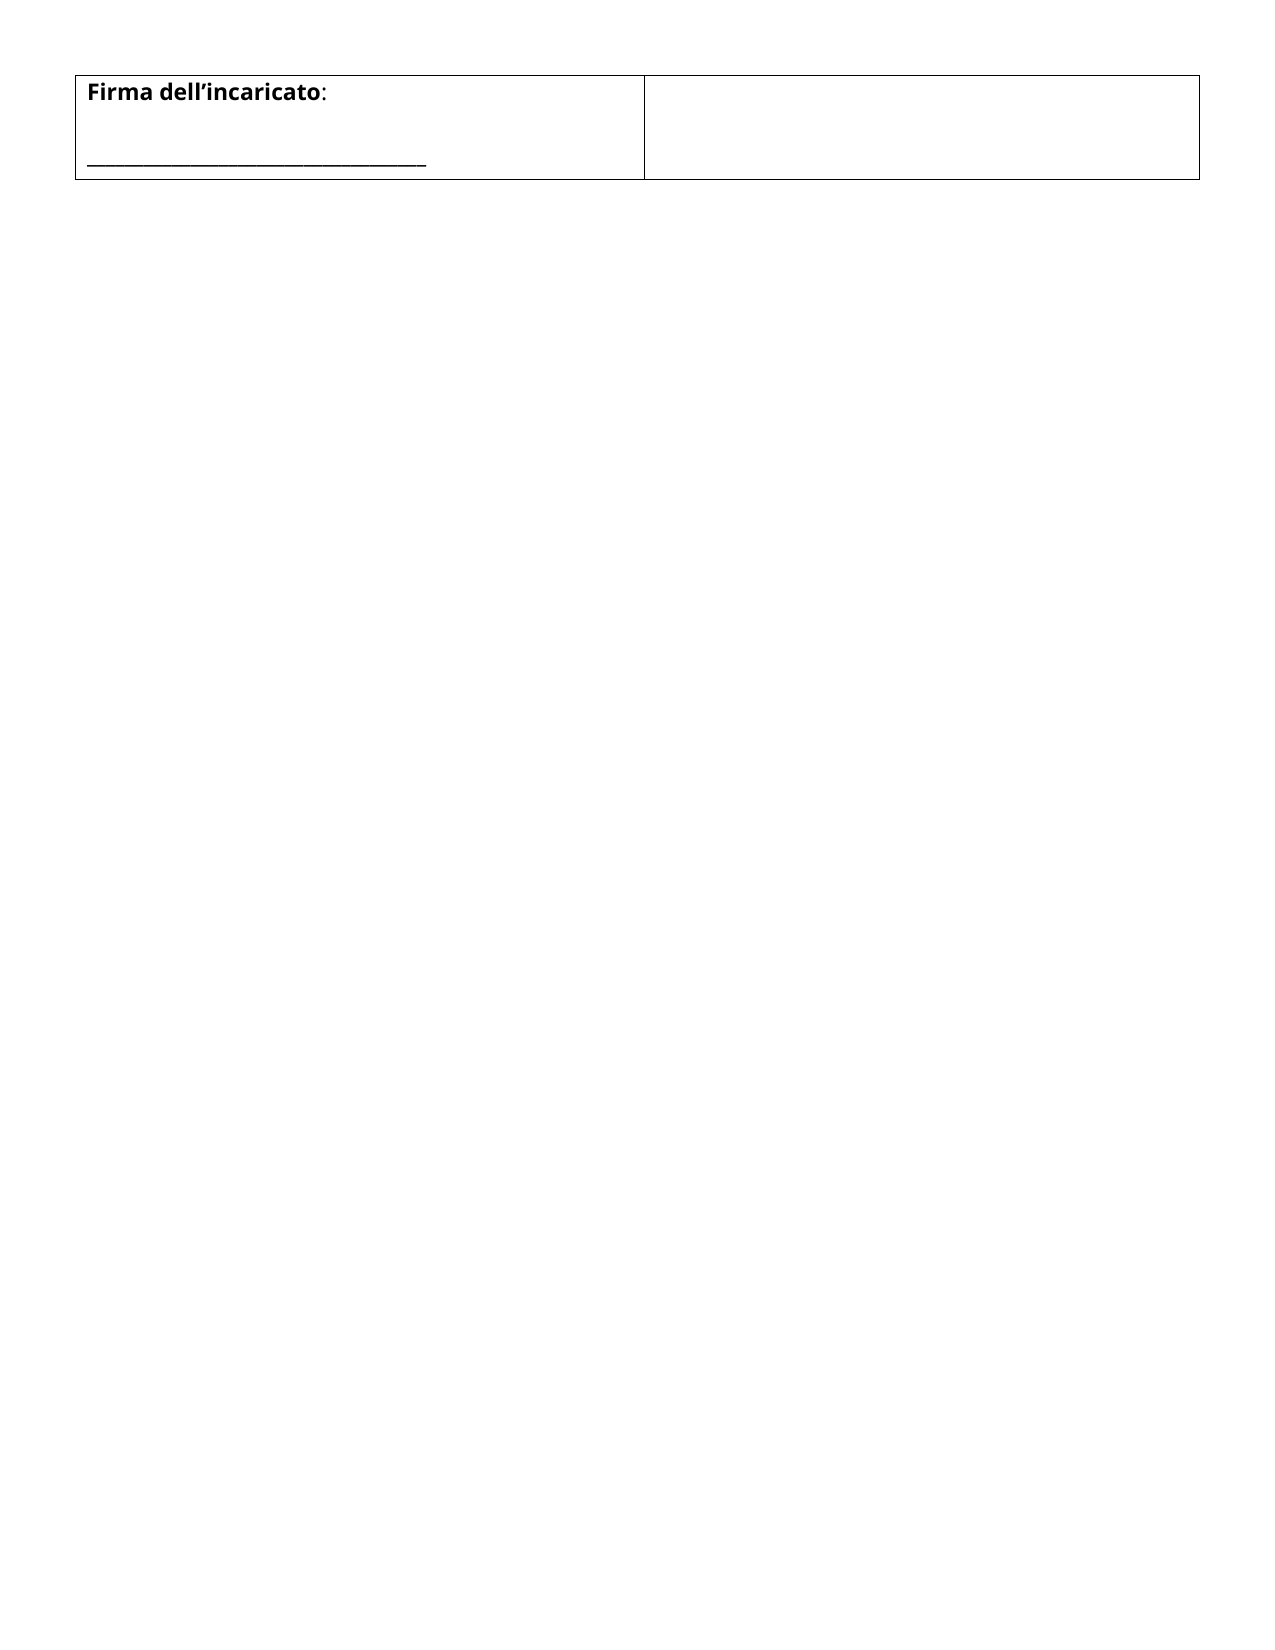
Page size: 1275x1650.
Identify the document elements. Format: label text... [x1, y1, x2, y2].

table_header [645, 76, 1199, 178]
table_header Firma dell’incaricato: ____________________________________ [76, 76, 644, 178]
